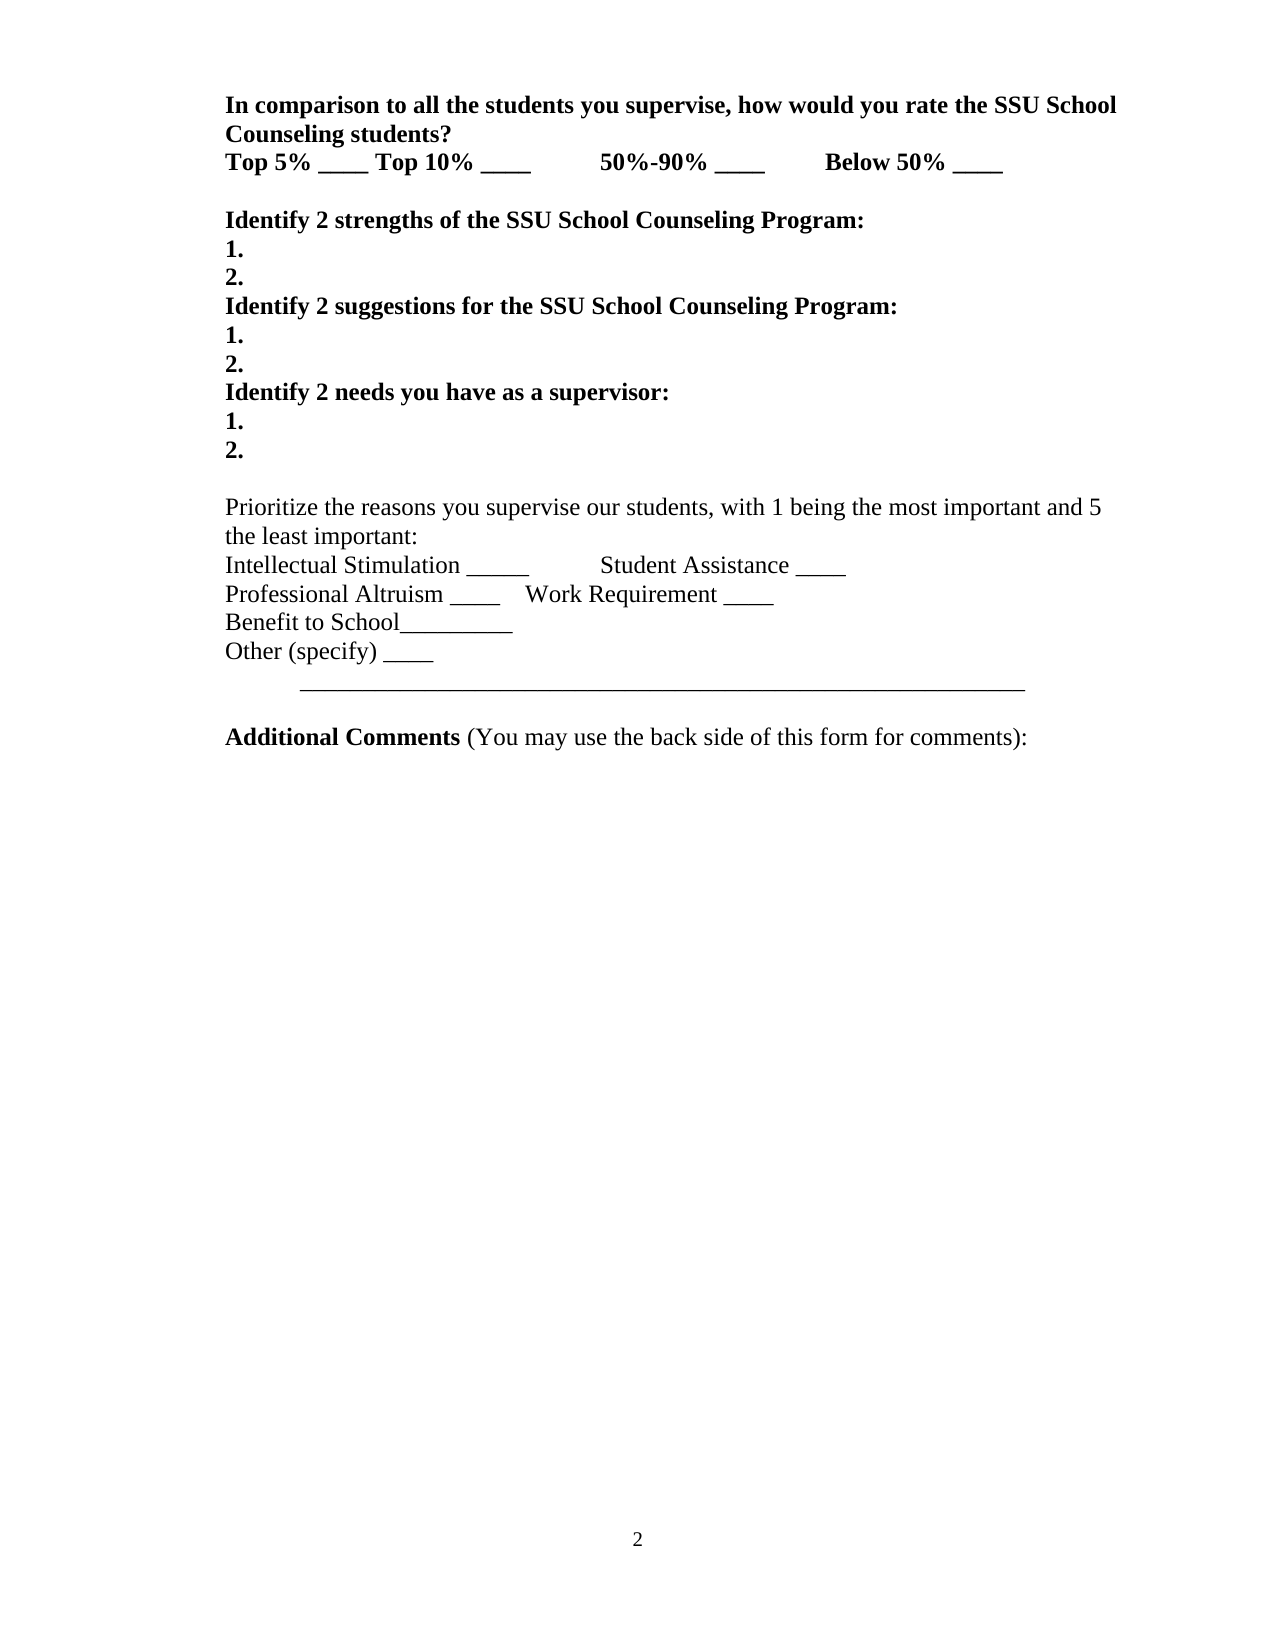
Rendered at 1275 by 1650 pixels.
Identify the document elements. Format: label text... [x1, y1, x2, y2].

text Professional Altruism ____ Work Requirement ____ [225, 579, 1125, 607]
text 2. [225, 435, 1125, 464]
text 2. [225, 262, 1125, 291]
text 1. [225, 234, 1125, 262]
text Prioritize the reasons you supervise our students, with 1 being the most important and 5 the least important: [225, 492, 1125, 550]
text Identify 2 needs you have as a supervisor: [225, 377, 1125, 406]
text Benefit to School_________ [225, 607, 1125, 636]
text Intellectual Stimulation _____ Student Assistance ____ [225, 550, 1125, 579]
text Other (specify) ____ __________________________________________________________ [225, 636, 1125, 694]
text 1. [225, 320, 1125, 349]
text In comparison to all the students you supervise, how would you rate the SSU School Counseling students? [225, 90, 1125, 147]
text Top 5% ____ Top 10% ____ 50%-90% ____ Below 50% ____ [225, 147, 1125, 176]
text 1. [225, 406, 1125, 435]
text 2. [225, 349, 1125, 377]
text Additional Comments (You may use the back side of this form for comments): [225, 722, 1125, 751]
text Identify 2 suggestions for the SSU School Counseling Program: [225, 291, 1125, 320]
text Identify 2 strengths of the SSU School Counseling Program: [225, 205, 1125, 234]
